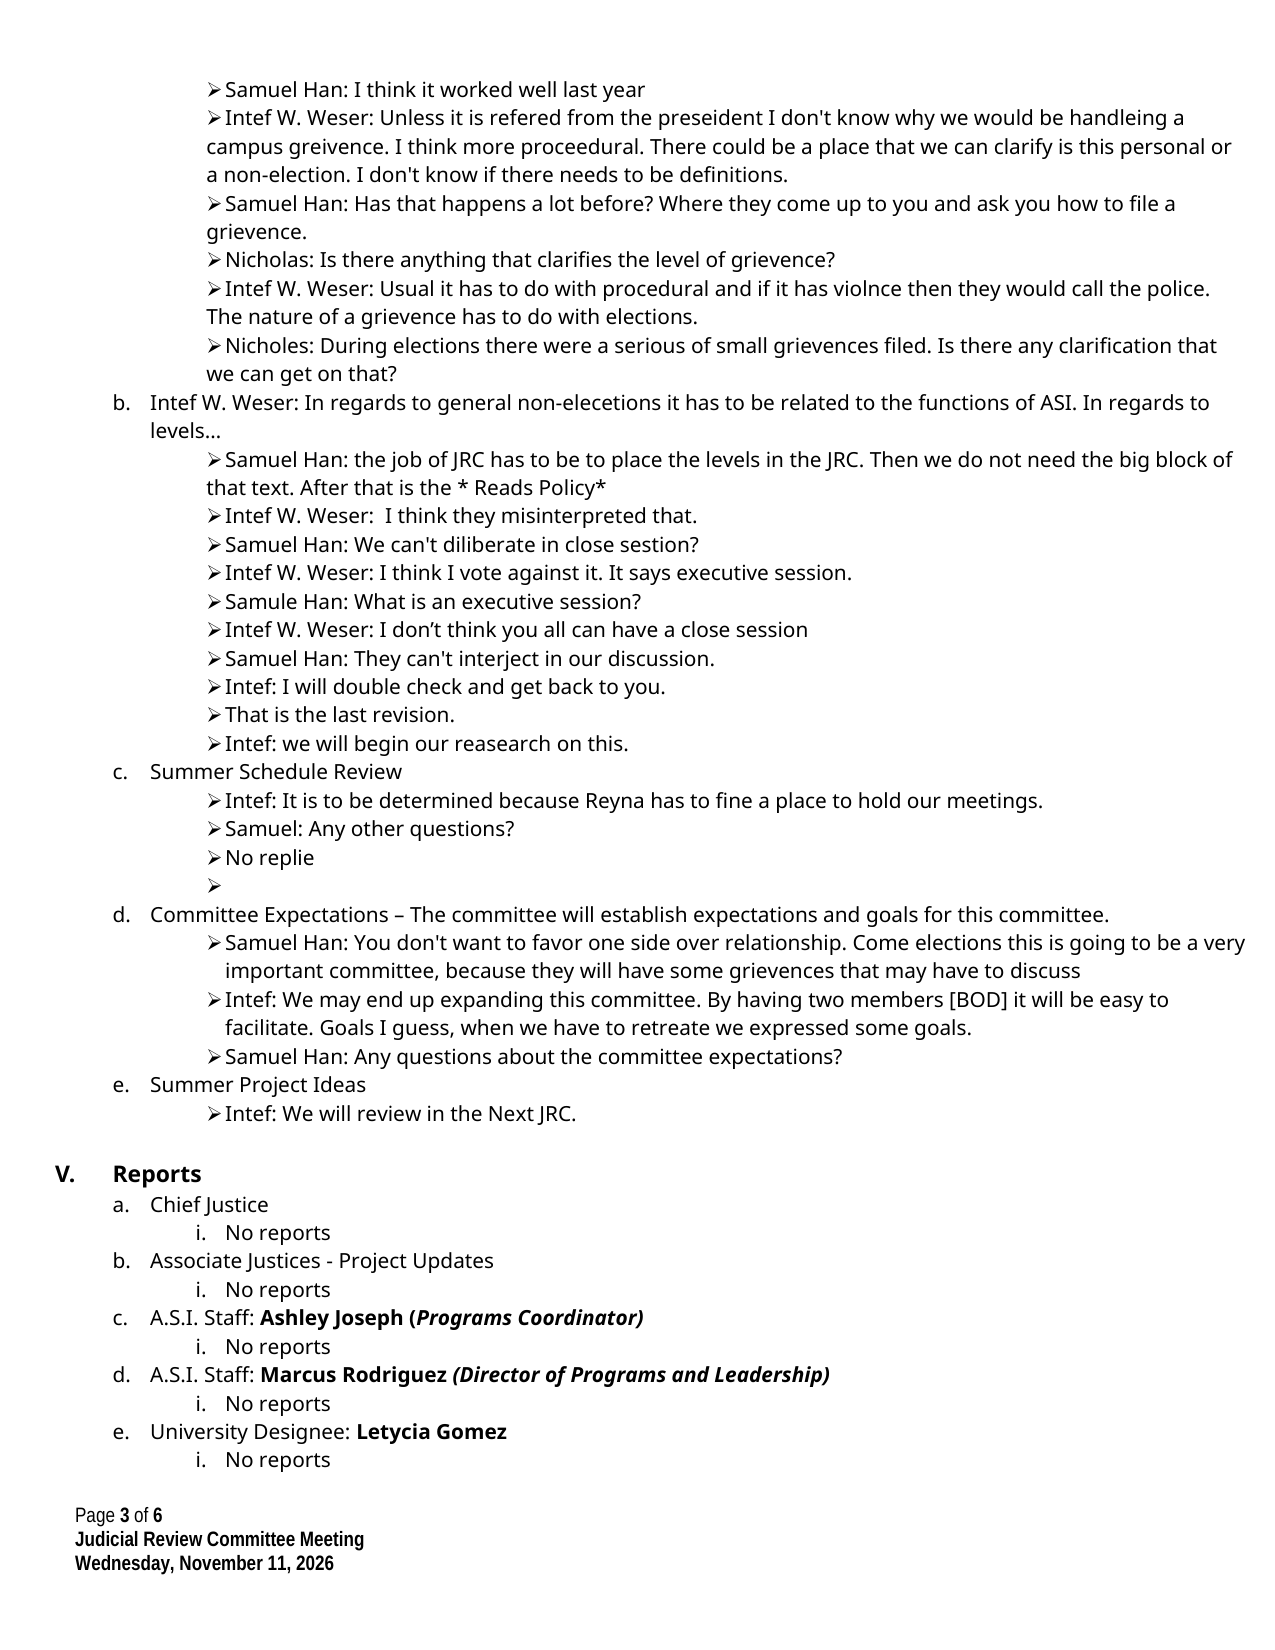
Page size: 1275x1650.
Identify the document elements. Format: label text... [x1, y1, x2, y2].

list Nicholas: Is there anything that clarifies the level of grievence? [206, 246, 1247, 274]
list Samule Han: What is an executive session? [206, 587, 1247, 615]
list Samuel Han: They can't interject in our discussion. [206, 644, 1247, 672]
list Intef W. Weser: I think I vote against it. It says executive session. [206, 558, 1247, 587]
list Intef W. Weser: Unless it is refered from the preseident I don't know why we would be handleing a campus greivence. I think more proceedural. There could be a place that we can clarify is this personal or a non-election. I don't know if there needs to be definitions. [206, 103, 1247, 189]
list Committee Expectations – The committee will establish expectations and goals for this committee. [112, 900, 1247, 928]
list A.S.I. Staff: Marcus Rodriguez (Director of Programs and Leadership) [112, 1360, 1275, 1389]
list Intef: I will double check and get back to you. [206, 672, 1247, 701]
list Intef W. Weser: I think they misinterpreted that. [206, 502, 1247, 530]
list That is the last revision. [206, 701, 1247, 729]
list Samuel Han: Any questions about the committee expectations? [206, 1042, 1247, 1070]
list Samuel Han: Has that happens a lot before? Where they come up to you and ask you how to file a grievence. [206, 189, 1247, 246]
list Samuel Han: You don't want to favor one side over relationship. Come elections this is going to be a very important committee, because they will have some grievences that may have to discuss [206, 928, 1247, 985]
list University Designee: Letycia Gomez [112, 1417, 1275, 1446]
list Nicholes: During elections there were a serious of small grievences filed. Is there any clarification that we can get on that? [206, 331, 1247, 388]
list A.S.I. Staff: Ashley Joseph (Programs Coordinator) [112, 1303, 1275, 1332]
list Samuel Han: I think it worked well last year [206, 75, 1247, 103]
subtitle Reports [75, 1158, 1247, 1190]
list Summer Project Ideas [112, 1070, 1247, 1099]
list No reports [75, 1332, 1247, 1360]
list No reports [75, 1275, 1247, 1303]
list Samuel Han: We can't diliberate in close sestion? [206, 530, 1247, 558]
list Chief Justice [112, 1190, 1275, 1218]
list Intef W. Weser: In regards to general non-elecetions it has to be related to the functions of ASI. In regards to levels… [112, 388, 1247, 445]
list Intef W. Weser: I don’t think you all can have a close session [206, 615, 1247, 644]
list No replie [206, 843, 1247, 871]
list Intef: We may end up expanding this committee. By having two members [BOD] it will be easy to facilitate. Goals I guess, when we have to retreate we expressed some goals. [206, 985, 1247, 1042]
list Intef: We will review in the Next JRC. [206, 1099, 1247, 1127]
list Intef W. Weser: Usual it has to do with procedural and if it has violnce then they would call the police. The nature of a grievence has to do with elections. [206, 274, 1247, 331]
list Intef: It is to be determined because Reyna has to fine a place to hold our meetings. [206, 786, 1247, 814]
list No reports [75, 1446, 1247, 1474]
list Summer Schedule Review [112, 757, 1247, 786]
list Samuel Han: the job of JRC has to be to place the levels in the JRC. Then we do not need the big block of that text. After that is the * Reads Policy* [206, 445, 1247, 502]
list No reports [75, 1218, 1247, 1247]
list Samuel: Any other questions? [206, 814, 1247, 843]
list Intef: we will begin our reasearch on this. [206, 729, 1247, 757]
list No reports [75, 1389, 1247, 1417]
list Associate Justices - Project Updates [112, 1247, 1275, 1275]
